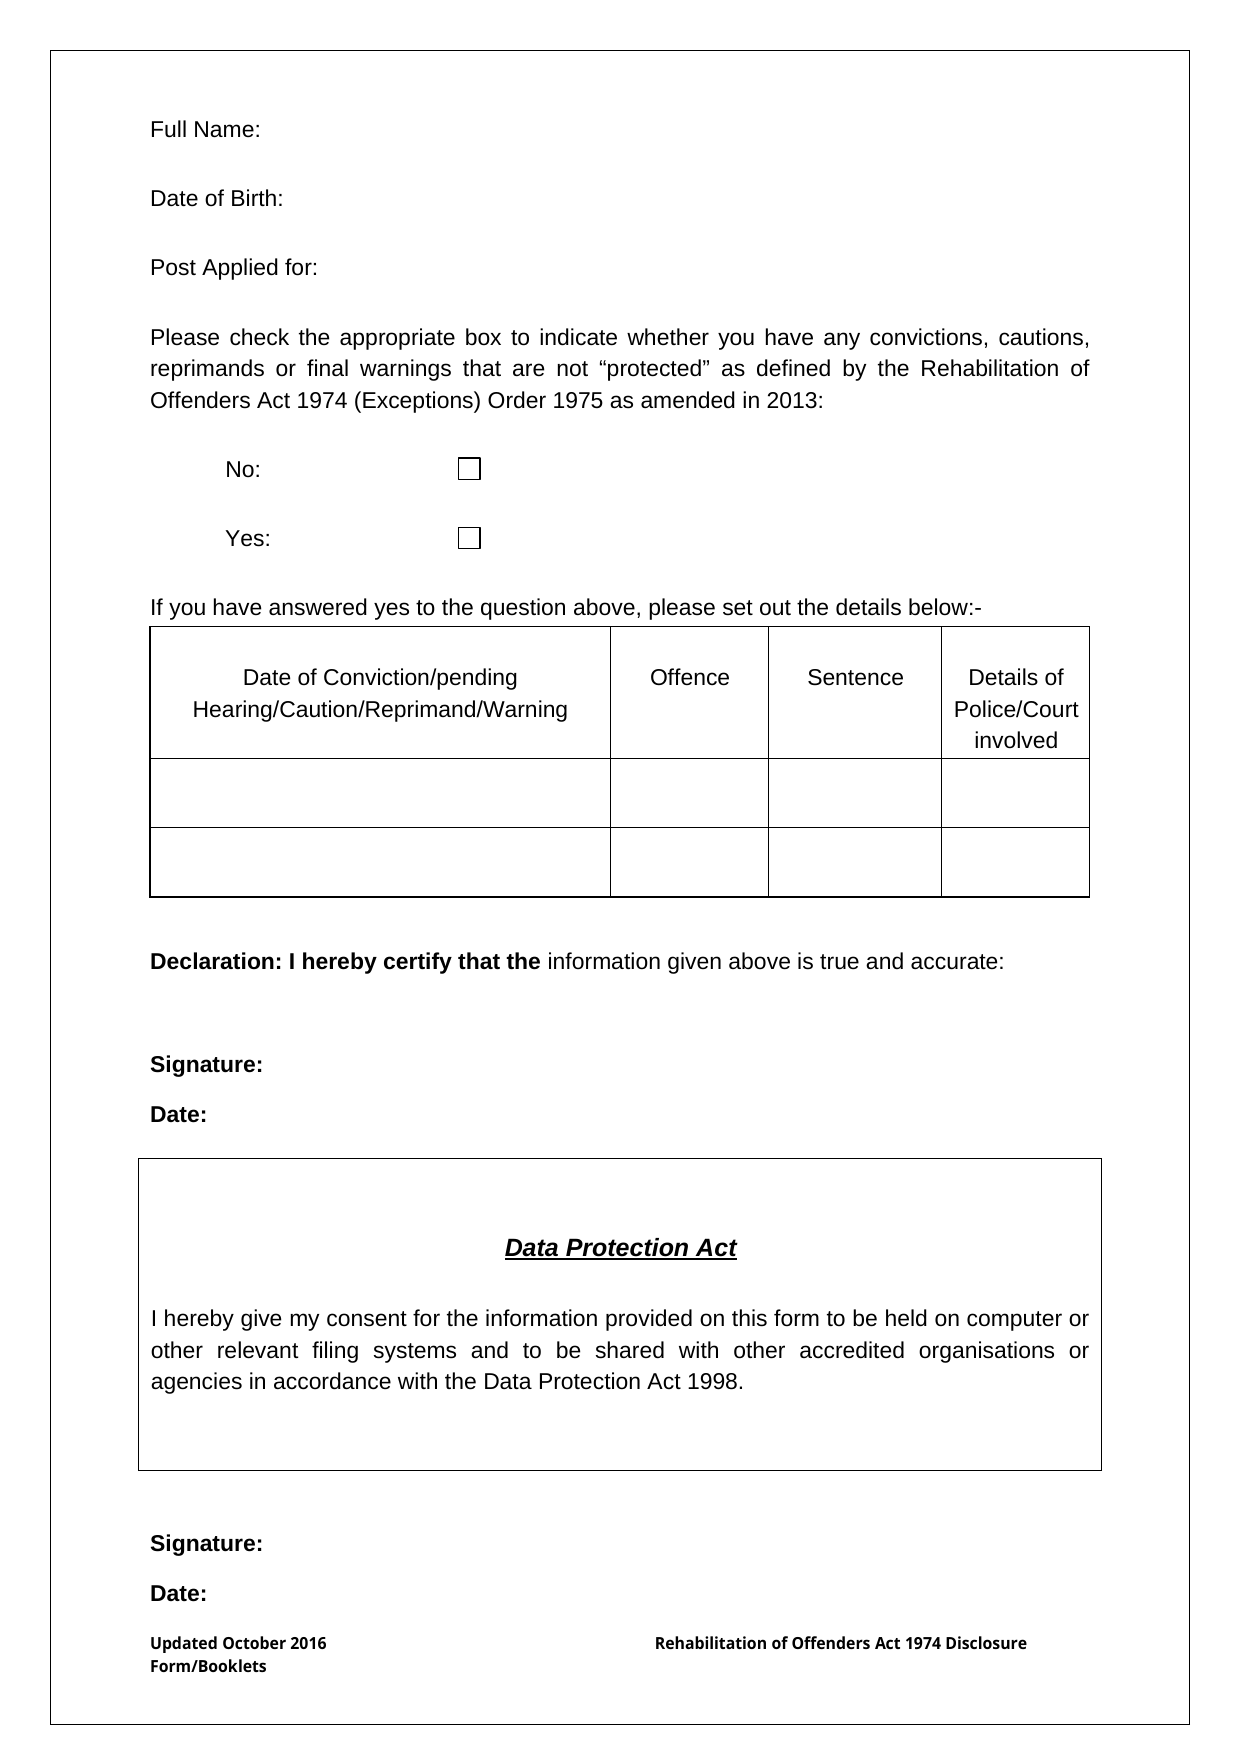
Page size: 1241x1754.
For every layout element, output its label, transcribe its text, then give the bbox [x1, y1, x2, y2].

table_cell [942, 828, 1089, 896]
table_header Date of Conviction/pending Hearing/Caution/Reprimand/Warning [151, 627, 610, 758]
table_cell [611, 759, 768, 827]
text Post Applied for: [150, 254, 1113, 281]
text No: [223, 456, 263, 482]
table_cell [151, 828, 610, 896]
table_header Offence [611, 627, 768, 758]
text Updated October 2016 Rehabilitation of Offenders Act 1974 Disclosure Form/Booklets [150, 1632, 1113, 1677]
text Yes: [225, 525, 1113, 551]
text Full Name: [150, 116, 284, 142]
table_cell [942, 759, 1089, 827]
table_cell [769, 828, 941, 896]
text Please check the appropriate box to indicate whether you have any convictions, cautions, reprimands or final warnings that are not “protected” as defined by the Rehabilitation of Offenders Act 1974 (Exceptions) Order 1975 as amended in 2013: [150, 323, 1091, 413]
table_cell [769, 759, 941, 827]
text Signature: Date: [150, 1529, 265, 1607]
table_header Details of Police/Court involved [942, 627, 1089, 758]
text Declaration: I hereby certify that the information given above is true and accurate: [150, 948, 1113, 974]
table_cell [611, 828, 768, 896]
table_header Sentence [769, 627, 941, 758]
text Date of Birth: [150, 185, 284, 211]
subtitle Signature: Date: [150, 1051, 265, 1128]
table_cell [151, 759, 610, 827]
text If you have answered yes to the question above, please set out the details below:- [150, 594, 1113, 620]
